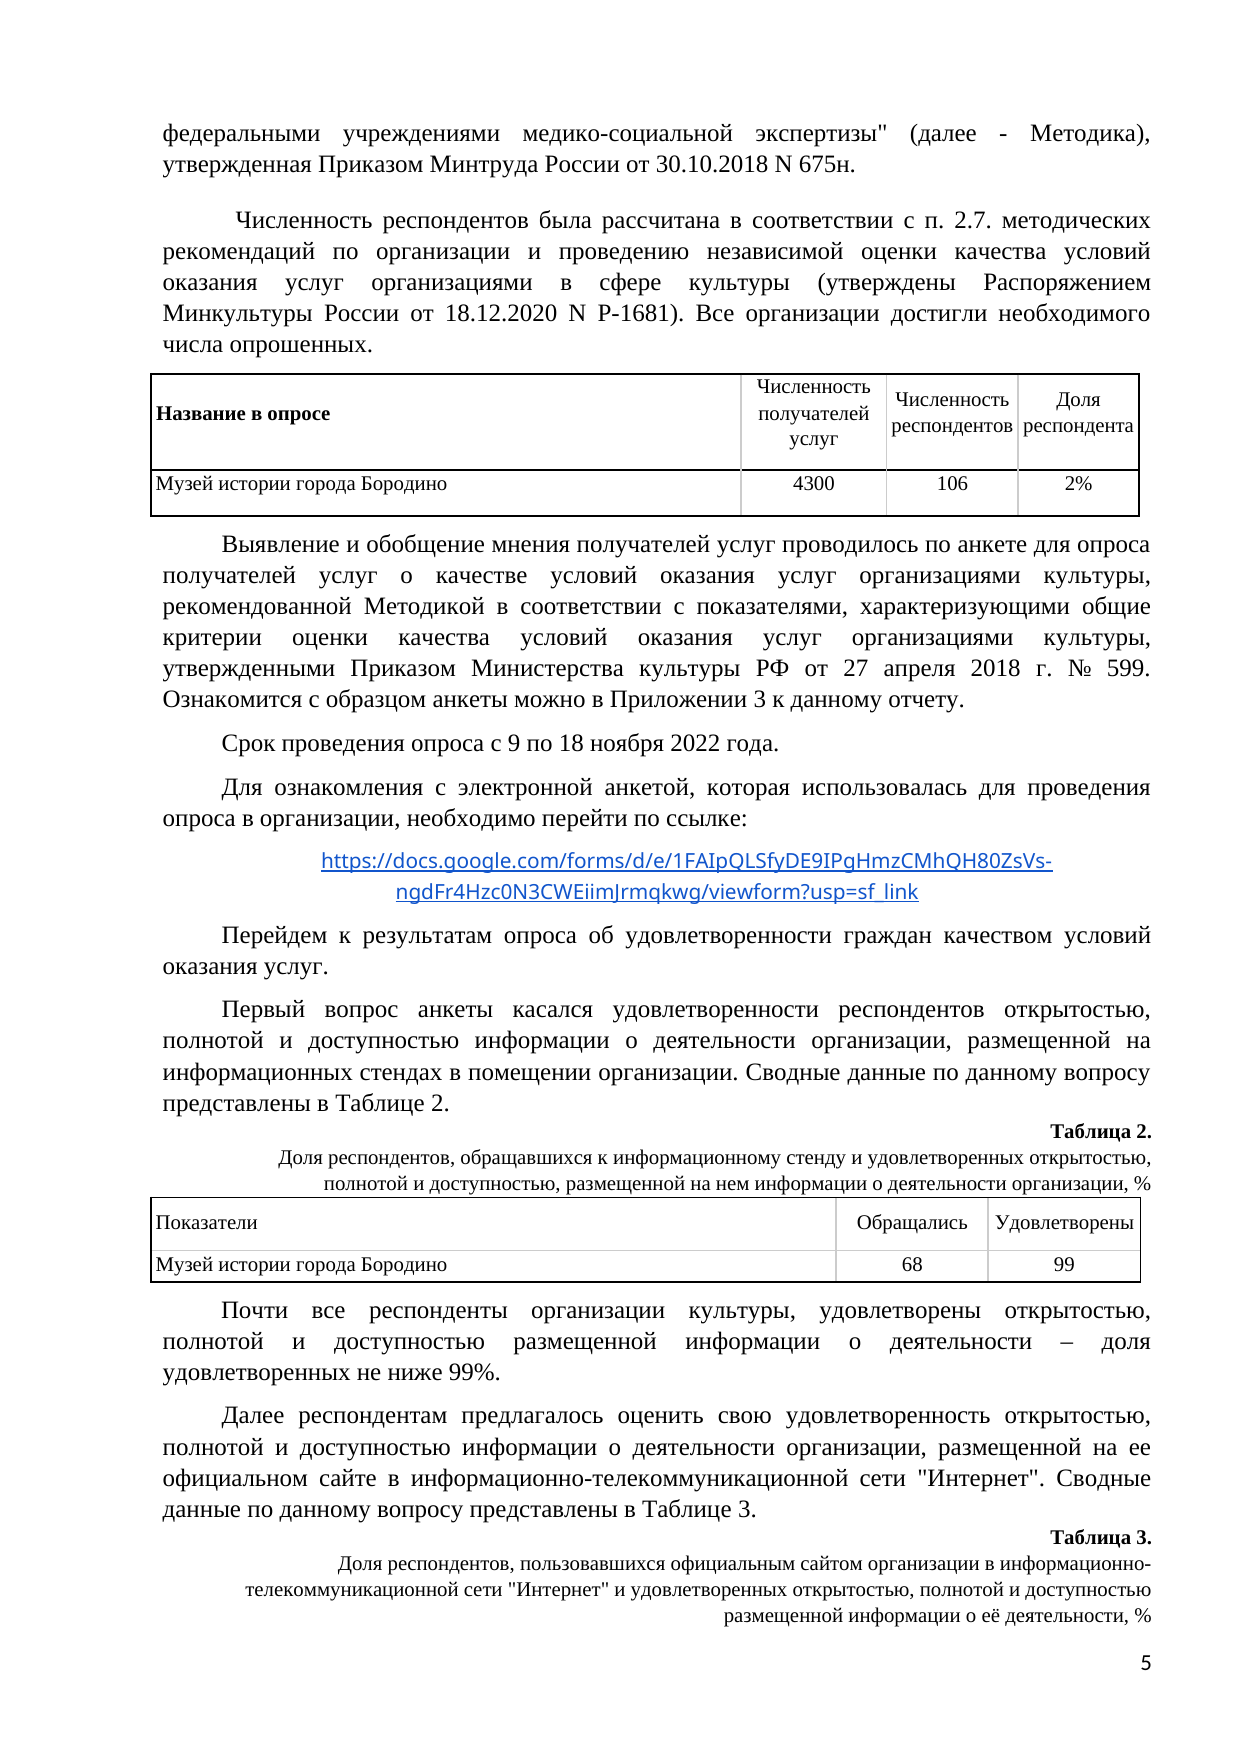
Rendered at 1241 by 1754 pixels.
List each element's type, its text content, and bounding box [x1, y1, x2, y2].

table_header Показатели [152, 1198, 835, 1250]
table_header Численность респондентов [887, 375, 1017, 469]
text Таблица 3. [162, 1525, 1152, 1549]
text Выявление и обобщение мнения получателей услуг проводилось по анкете для опроса получателей услуг о качестве условий оказания услуг организациями культуры, рекомендованной Методикой в соответствии с показателями, характеризующими общие критерии оценки качества условий оказания услуг организациями культуры, утвержденными Приказом Министерства культуры РФ от 27 апреля 2018 г. № 599. Ознакомится с образцом анкеты можно в Приложении 3 к данному отчету. [162, 529, 1152, 713]
table_header Доля респондента [1019, 375, 1138, 469]
text https://docs.google.com/forms/d/e/1FAIpQLSfyDE9IPgHmzCMhQH80ZsVs-ngdFr4Hzc0N3CWEiimJrmqkwg/viewform?usp=sf_link [162, 846, 1152, 905]
table_cell 4300 [742, 471, 886, 515]
text Для ознакомления с электронной анкетой, которая использовалась для проведения опроса в организации, необходимо перейти по ссылке: [162, 772, 1152, 831]
text Таблица 2. [162, 1119, 1152, 1143]
table_cell 2% [1019, 471, 1138, 515]
text Первый вопрос анкеты касался удовлетворенности респондентов открытостью, полнотой и доступностью информации о деятельности организации, размещенной на информационных стендах в помещении организации. Сводные данные по данному вопросу представлены в Таблице 2. [162, 994, 1152, 1116]
table_cell 106 [887, 471, 1017, 515]
table_header Удовлетворены [989, 1198, 1140, 1250]
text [162, 118, 1152, 178]
text Перейдем к результатам опроса об удовлетворенности граждан качеством условий оказания услуг. [162, 920, 1152, 980]
table_header Численность получателей услуг [742, 375, 886, 469]
table_cell 68 [837, 1251, 987, 1281]
table_header Название в опросе [152, 375, 740, 469]
text Далее респондентам предлагалось оценить свою удовлетворенность открытостью, полнотой и доступностью информации о деятельности организации, размещенной на ее официальном сайте в информационно-телекоммуникационной сети "Интернет". Сводные данные по данному вопросу представлены в Таблице 3. [162, 1401, 1152, 1522]
table_cell 99 [989, 1251, 1140, 1281]
text Срок проведения опроса с 9 по 18 ноября 2022 года. [162, 728, 1152, 757]
text Доля респондентов, пользовавшихся официальным сайтом организации в информационно-телекоммуникационной сети "Интернет" и удовлетворенных открытостью, полнотой и доступностью размещенной информации о её деятельности, % [162, 1551, 1152, 1627]
table_cell Музей истории города Бородино [152, 1251, 835, 1281]
table_cell Музей истории города Бородино [152, 471, 740, 515]
text Численность респондентов была рассчитана в соответствии с п. 2.7. методических рекомендаций по организации и проведению независимой оценки качества условий оказания услуг организациями в сфере культуры (утверждены Распоряжением Минкультуры России от 18.12.2020 N Р-1681). Все организации достигли необходимого числа опрошенных. [162, 205, 1152, 358]
table_header Обращались [837, 1198, 987, 1250]
text Почти все респонденты организации культуры, удовлетворены открытостью, полнотой и доступностью размещенной информации о деятельности – доля удовлетворенных не ниже 99%. [162, 1295, 1152, 1386]
text Доля респондентов, обращавшихся к информационному стенду и удовлетворенных открытостью, полнотой и доступностью, размещенной на нем информации о деятельности организации, % [162, 1145, 1152, 1195]
